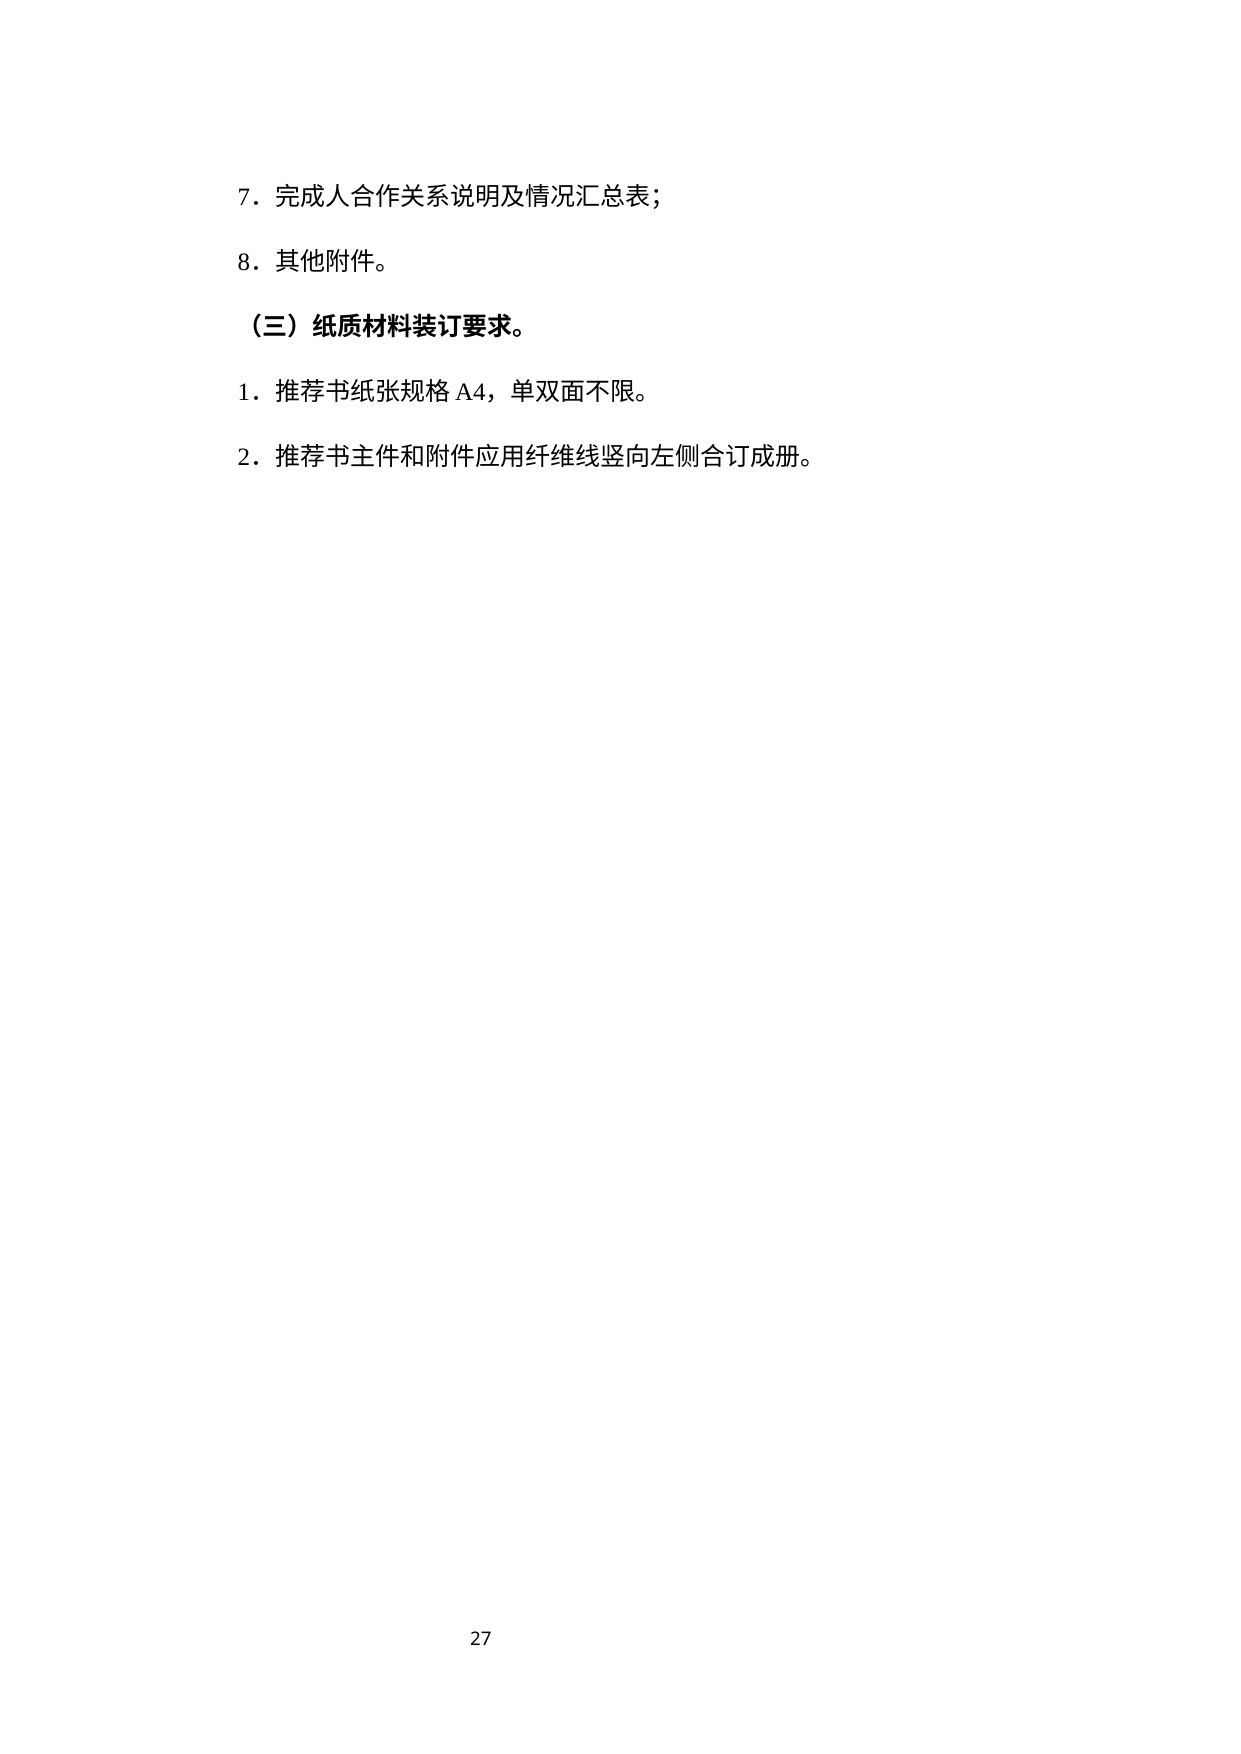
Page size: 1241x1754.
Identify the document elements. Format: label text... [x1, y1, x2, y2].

text 8．其他附件。 [187, 227, 1053, 292]
text 2．推荐书主件和附件应用纤维线竖向左侧合订成册。 [187, 422, 1053, 487]
text 7．完成人合作关系说明及情况汇总表； [187, 162, 1053, 227]
text （三）纸质材料装订要求。 [187, 292, 1053, 357]
text 1．推荐书纸张规格A4，单双面不限。 [187, 357, 1053, 422]
